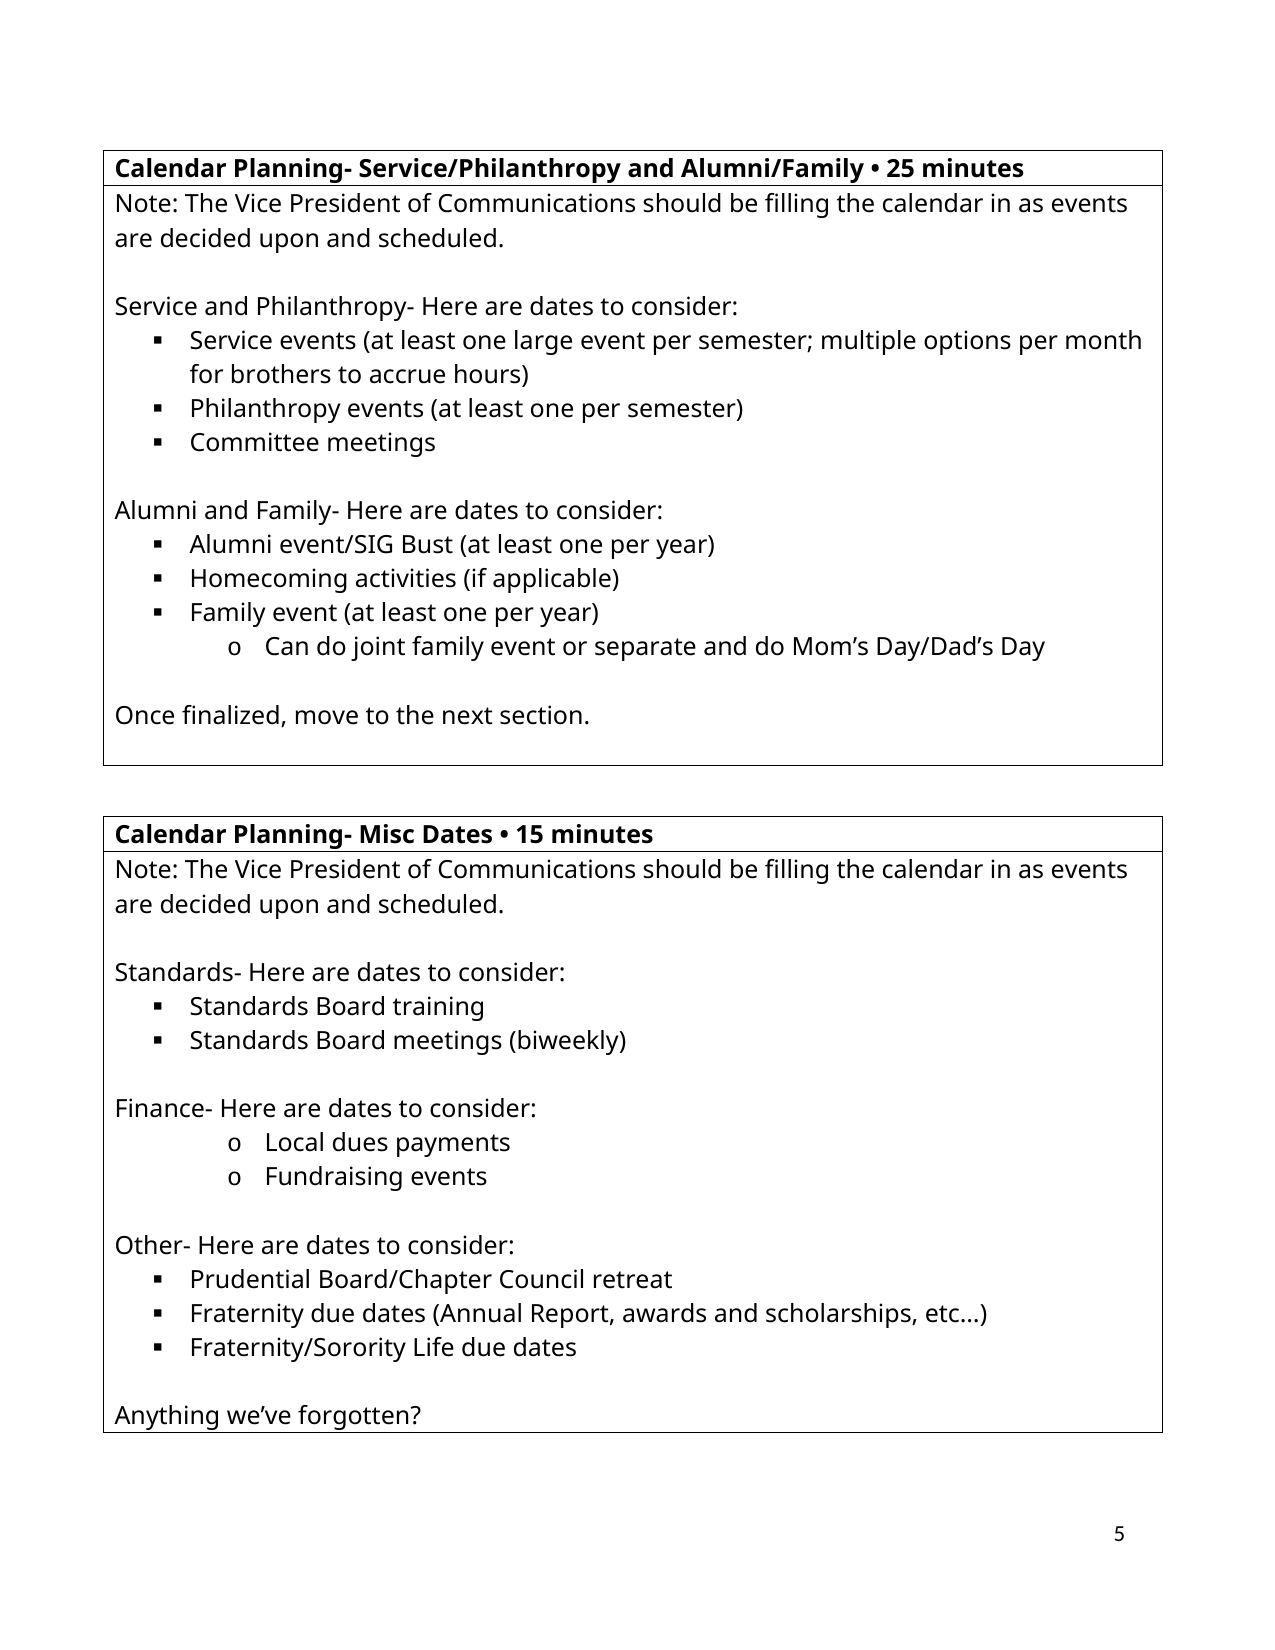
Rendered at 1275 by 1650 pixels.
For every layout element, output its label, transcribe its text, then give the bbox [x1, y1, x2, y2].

table_cell Note: The Vice President of Communications should be filling the calendar in as events are decided upon and scheduled. Standards- Here are dates to consider: Standards Board training Standards Board meetings (biweekly) Finance- Here are dates to consider: Local dues payments Fundraising events Other- Here are dates to consider: Prudential Board/Chapter Council retreat Fraternity due dates (Annual Report, awards and scholarships, etc…) Fraternity/Sorority Life due dates Anything we’ve forgotten? [104, 852, 1162, 1432]
table_header Calendar Planning- Service/Philanthropy and Alumni/Family • 25 minutes [104, 151, 1162, 185]
table_header Calendar Planning- Misc Dates • 15 minutes [104, 817, 1162, 851]
table_cell Note: The Vice President of Communications should be filling the calendar in as events are decided upon and scheduled. Service and Philanthropy- Here are dates to consider: Service events (at least one large event per semester; multiple options per month for brothers to accrue hours) Philanthropy events (at least one per semester) Committee meetings Alumni and Family- Here are dates to consider: Alumni event/SIG Bust (at least one per year) Homecoming activities (if applicable) Family event (at least one per year) Can do joint family event or separate and do Mom’s Day/Dad’s Day Once finalized, move to the next section. [104, 186, 1162, 765]
